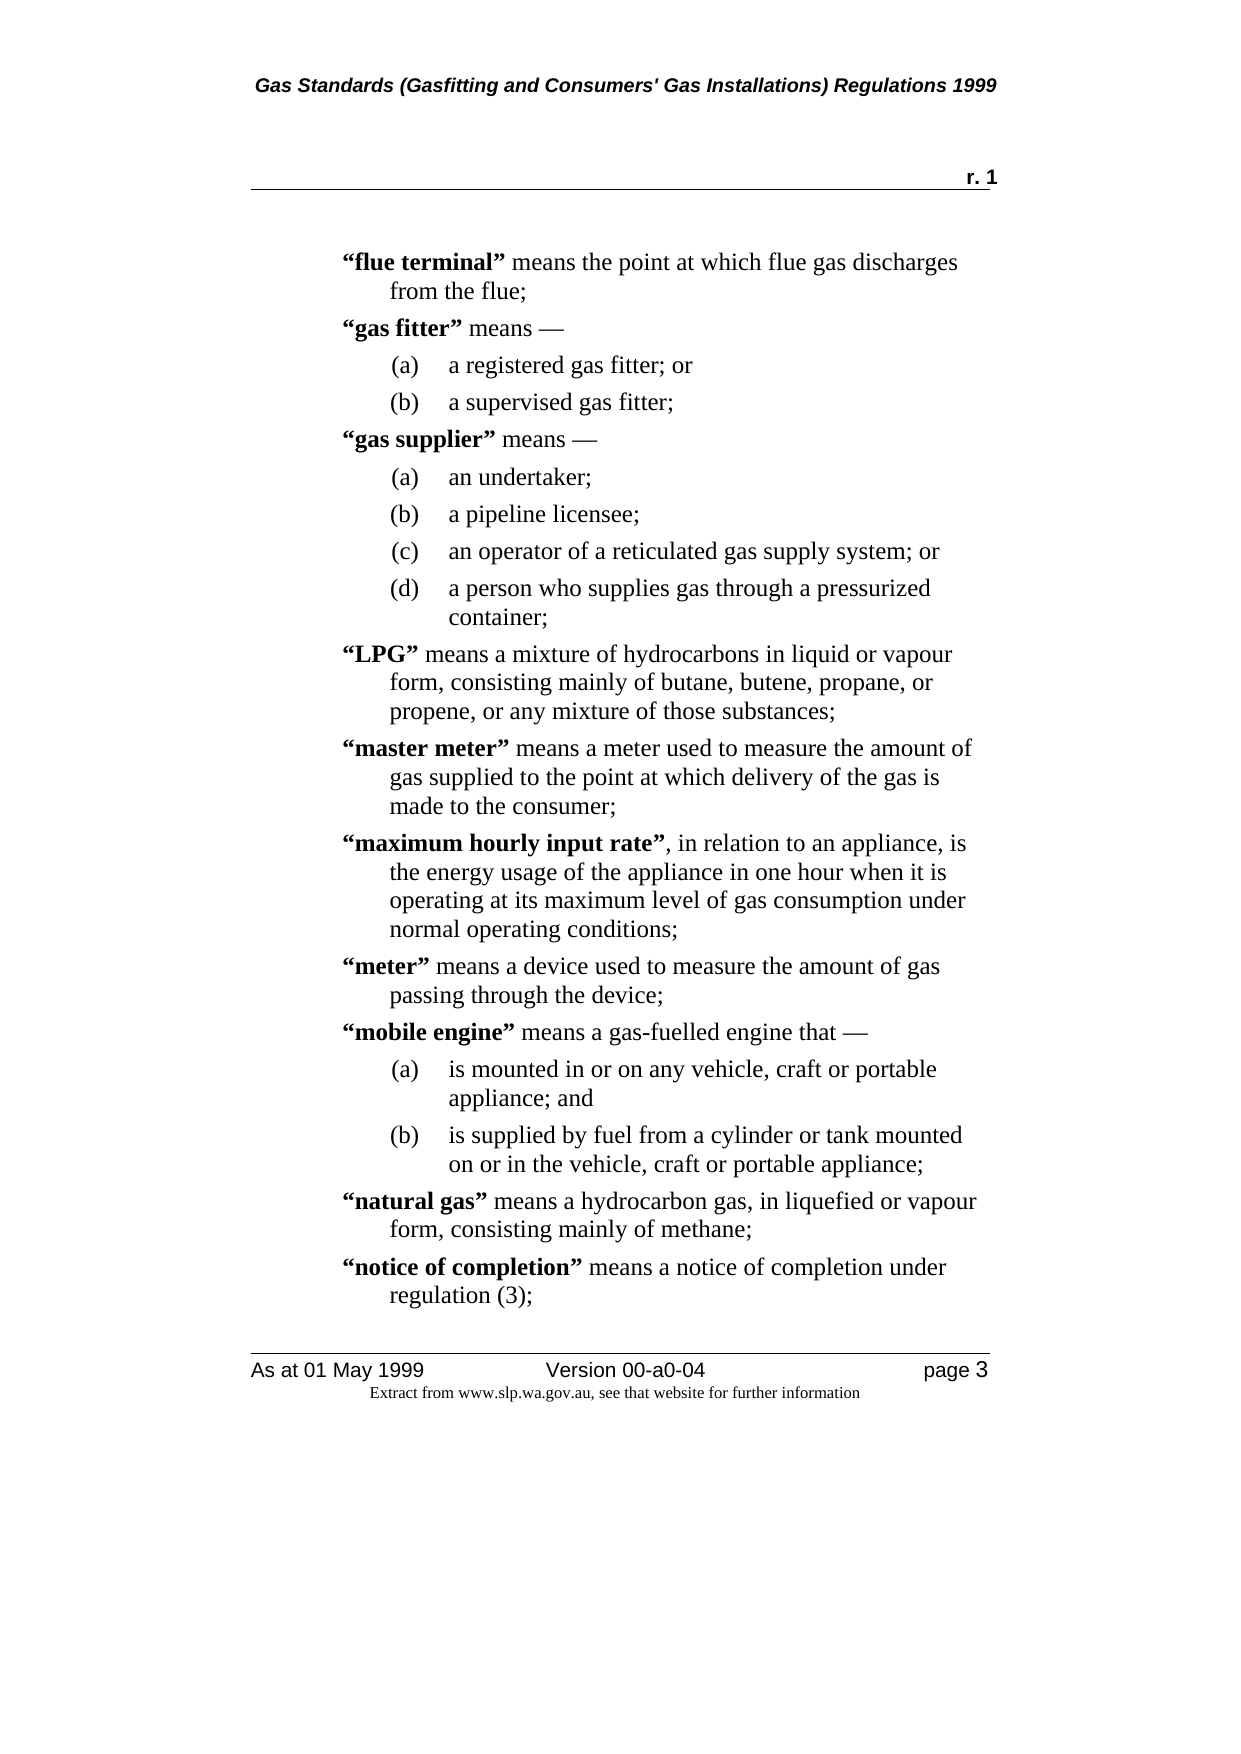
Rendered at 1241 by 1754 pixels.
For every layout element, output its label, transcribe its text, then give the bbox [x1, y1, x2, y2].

text “mobile engine” means a gas-fuelled engine that — [251, 1017, 990, 1046]
text (a) an undertaker; [251, 462, 990, 490]
text (a) is mounted in or on any vehicle, craft or portable appliance; and [251, 1054, 990, 1112]
text “natural gas” means a hydrocarbon gas, in liquefied or vapour form, consisting mainly of methane; [251, 1186, 990, 1243]
text “gas fitter” means — [251, 313, 990, 342]
text “meter” means a device used to measure the amount of gas passing through the device; [251, 951, 990, 1009]
text “master meter” means a meter used to measure the amount of gas supplied to the point at which delivery of the gas is made to the consumer; [251, 733, 990, 819]
text (b) a supervised gas fitter; [251, 387, 990, 416]
text (d) a person who supplies gas through a pressurized container; [251, 573, 990, 630]
text “flue terminal” means the point at which flue gas discharges from the flue; [251, 247, 990, 305]
text “maximum hourly input rate”, in relation to an appliance, is the energy usage of the appliance in one hour when it is operating at its maximum level of gas consumption under normal operating conditions; [251, 828, 990, 943]
text (b) a pipeline licensee; [251, 499, 990, 527]
text (c) an operator of a reticulated gas supply system; or [251, 536, 990, 564]
text “gas supplier” means — [251, 424, 990, 453]
text “LPG” means a mixture of hydrocarbons in liquid or vapour form, consisting mainly of butane, butene, propane, or propene, or any mixture of those substances; [251, 639, 990, 725]
text “notice of completion” means a notice of completion under regulation (3); [251, 1252, 990, 1309]
text (a) a registered gas fitter; or [251, 350, 990, 379]
text (b) is supplied by fuel from a cylinder or tank mounted on or in the vehicle, craft or portable appliance; [251, 1120, 990, 1177]
